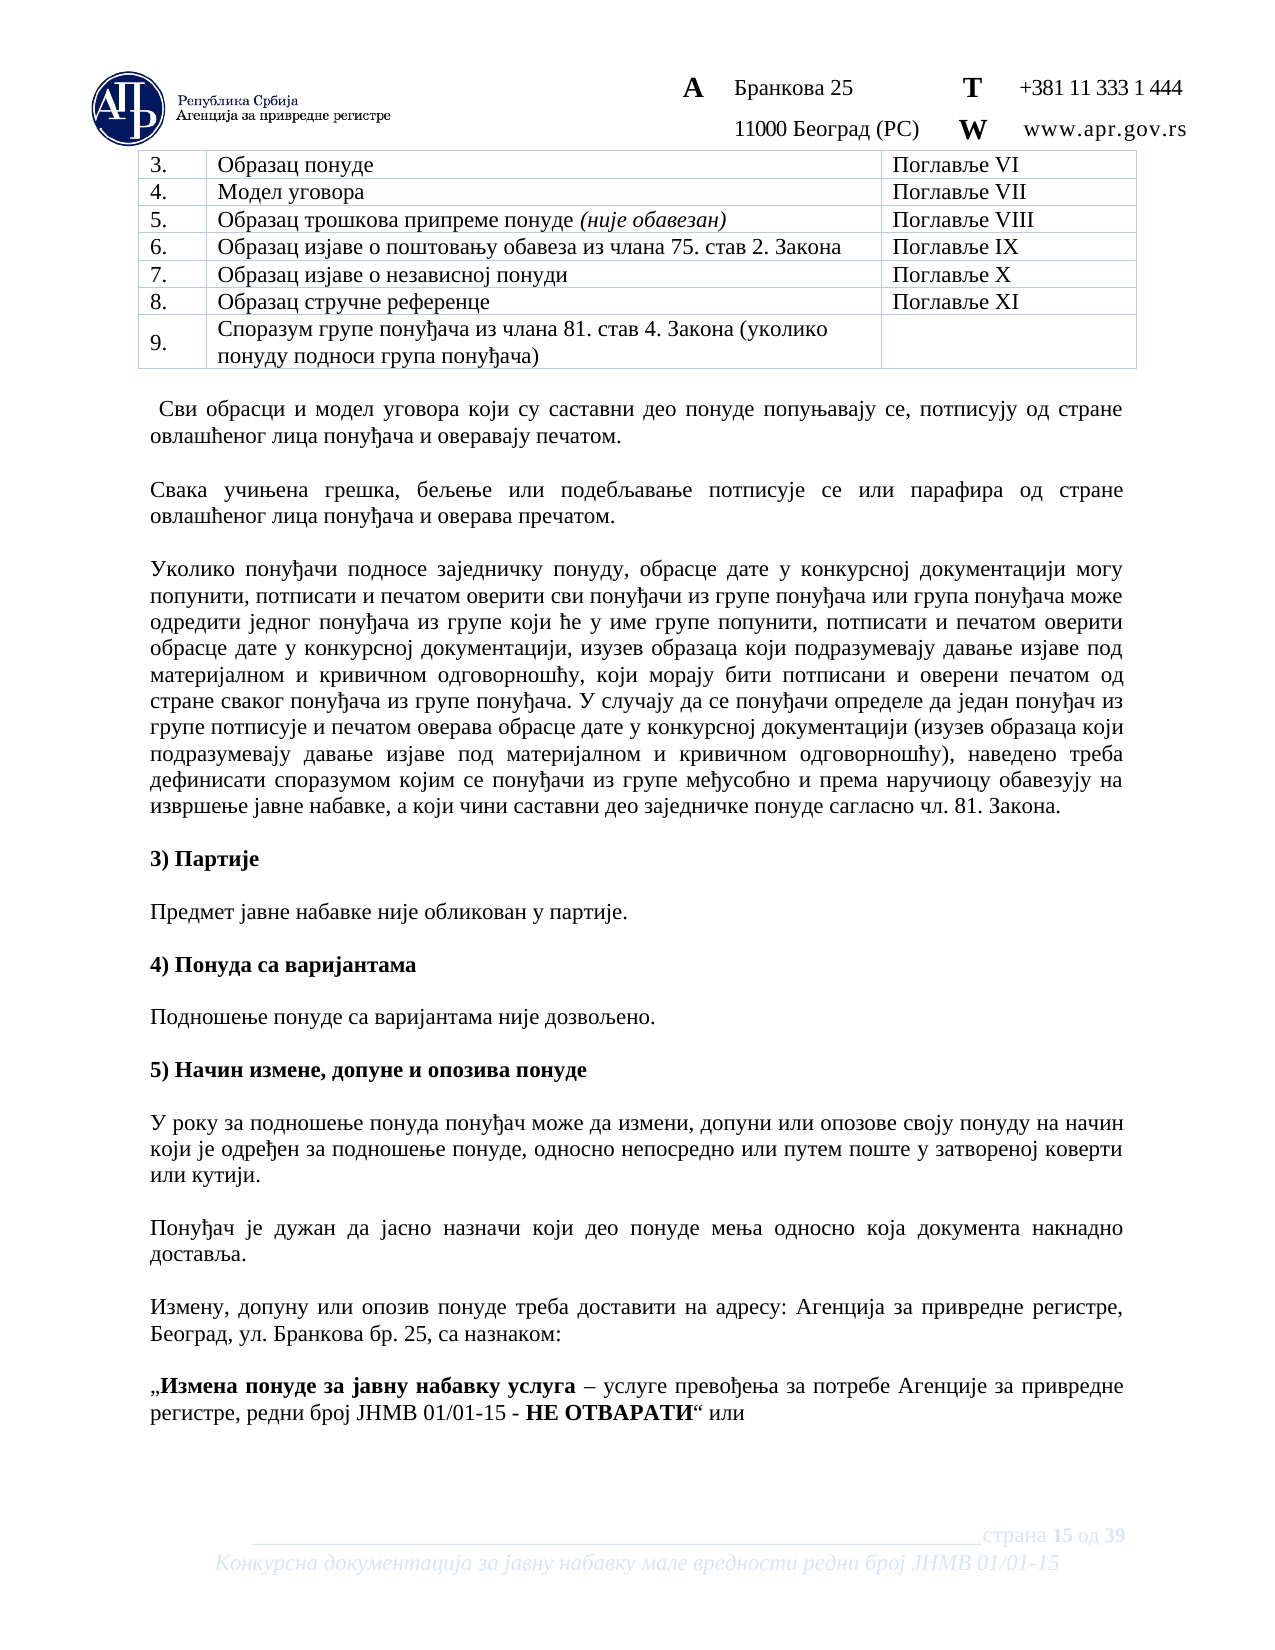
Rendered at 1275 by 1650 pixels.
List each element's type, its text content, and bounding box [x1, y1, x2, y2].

table_cell 6. [139, 233, 206, 259]
table_cell 4. [139, 179, 206, 205]
table_cell 7. [139, 261, 206, 287]
table_cell Образац трошкова припреме понуде (није обавезан) [207, 206, 881, 232]
table_cell 9. [139, 315, 206, 368]
table_cell [882, 315, 1136, 368]
table_cell Образац стручне референце [207, 288, 881, 314]
list Измену, допуну или опозив понуде треба доставити на адресу: Агенција за привредне регистре, Београд, ул. Бранкова бр. 25, са назнаком: [150, 1293, 1125, 1346]
table_cell Модел уговора [207, 179, 881, 205]
table_cell Поглавље XI [882, 288, 1136, 314]
table_cell 8. [139, 288, 206, 314]
picture [87, 66, 393, 150]
list Предмет јавне набавке није обликован у партије. [150, 898, 1125, 924]
list „Измена понуде за јавну набавку услуга – услуге превођења за потребе Агенције за привредне регистре, редни број ЈНМВ 01/01-15 - НЕ ОТВАРАТИ“ или [150, 1372, 1125, 1425]
list Понуђач је дужан да јасно назначи који део понуде мења односно која документа накнадно доставља. [150, 1214, 1125, 1267]
list 5) Начин измене, допуне и опозива понуде [150, 1056, 1125, 1082]
table_cell Поглавље X [882, 261, 1136, 287]
table_cell Образац изјаве о независној понуди [207, 261, 881, 287]
table_cell 5. [139, 206, 206, 232]
list Уколико понуђачи подносе заједничку понуду, обрасце дате у конкурсној документацији могу попунити, потписати и печатом оверити сви понуђачи из групе понуђача или група понуђача може одредити једног понуђача из групе који ће у име групе попунити, потписати и печатом оверити обрасце дате у конкурсној документацији, изузев образаца који подразумевају давање изјаве под материјалном и кривичном одговорношћу, који морају бити потписани и оверени печатом од стране сваког понуђача из групе понуђача. У случају да се понуђачи определе да један понуђач из групе потписује и печатом оверава обрасце дате у конкурсној документацији (изузев образаца који подразумевају давање изјаве под материјалном и кривичном одговорношћу), наведено треба дефинисати споразумом којим се понуђачи из групе међусобно и према наручиоцу обавезују на извршење јавне набавке, а који чини саставни део заједничке понуде сагласно чл. 81. Закона. [150, 555, 1125, 819]
table_cell Поглавље IX [882, 233, 1136, 259]
list Сви обрасци и модел уговора који су саставни део понуде попуњавају се, потписују од стране овлашћеног лица понуђача и оверавају печатом. [150, 396, 1125, 448]
table_cell Споразум групе понуђача из члана 81. став 4. Закона (уколико понуду подноси група понуђача) [207, 315, 881, 368]
list У року за подношење понуда понуђач може да измени, допуни или опозове своју понуду на начин који је одређен за подношење понуде, односно непосредно или путем поште у затвореној коверти или кутији. [150, 1109, 1125, 1188]
table_cell Поглавље VII [882, 179, 1136, 205]
table_cell Поглавље VI [882, 151, 1136, 177]
table_cell Образац понуде [207, 151, 881, 177]
list 3) Партије [150, 845, 1125, 872]
table_cell 3. [139, 151, 206, 177]
text Свака учињена грешка, бељење или подебљавање потписује се или парафира од стране овлашћеног лица понуђача и оверава пречатом. [150, 476, 1125, 529]
list Подношење понуде са варијантама није дозвољено. [150, 1003, 1125, 1030]
table_cell Образац изјаве о поштовању обавеза из члана 75. став 2. Закона [207, 233, 881, 259]
table_cell Поглавље VIII [882, 206, 1136, 232]
list 4) Понуда са варијантама [150, 951, 1125, 977]
